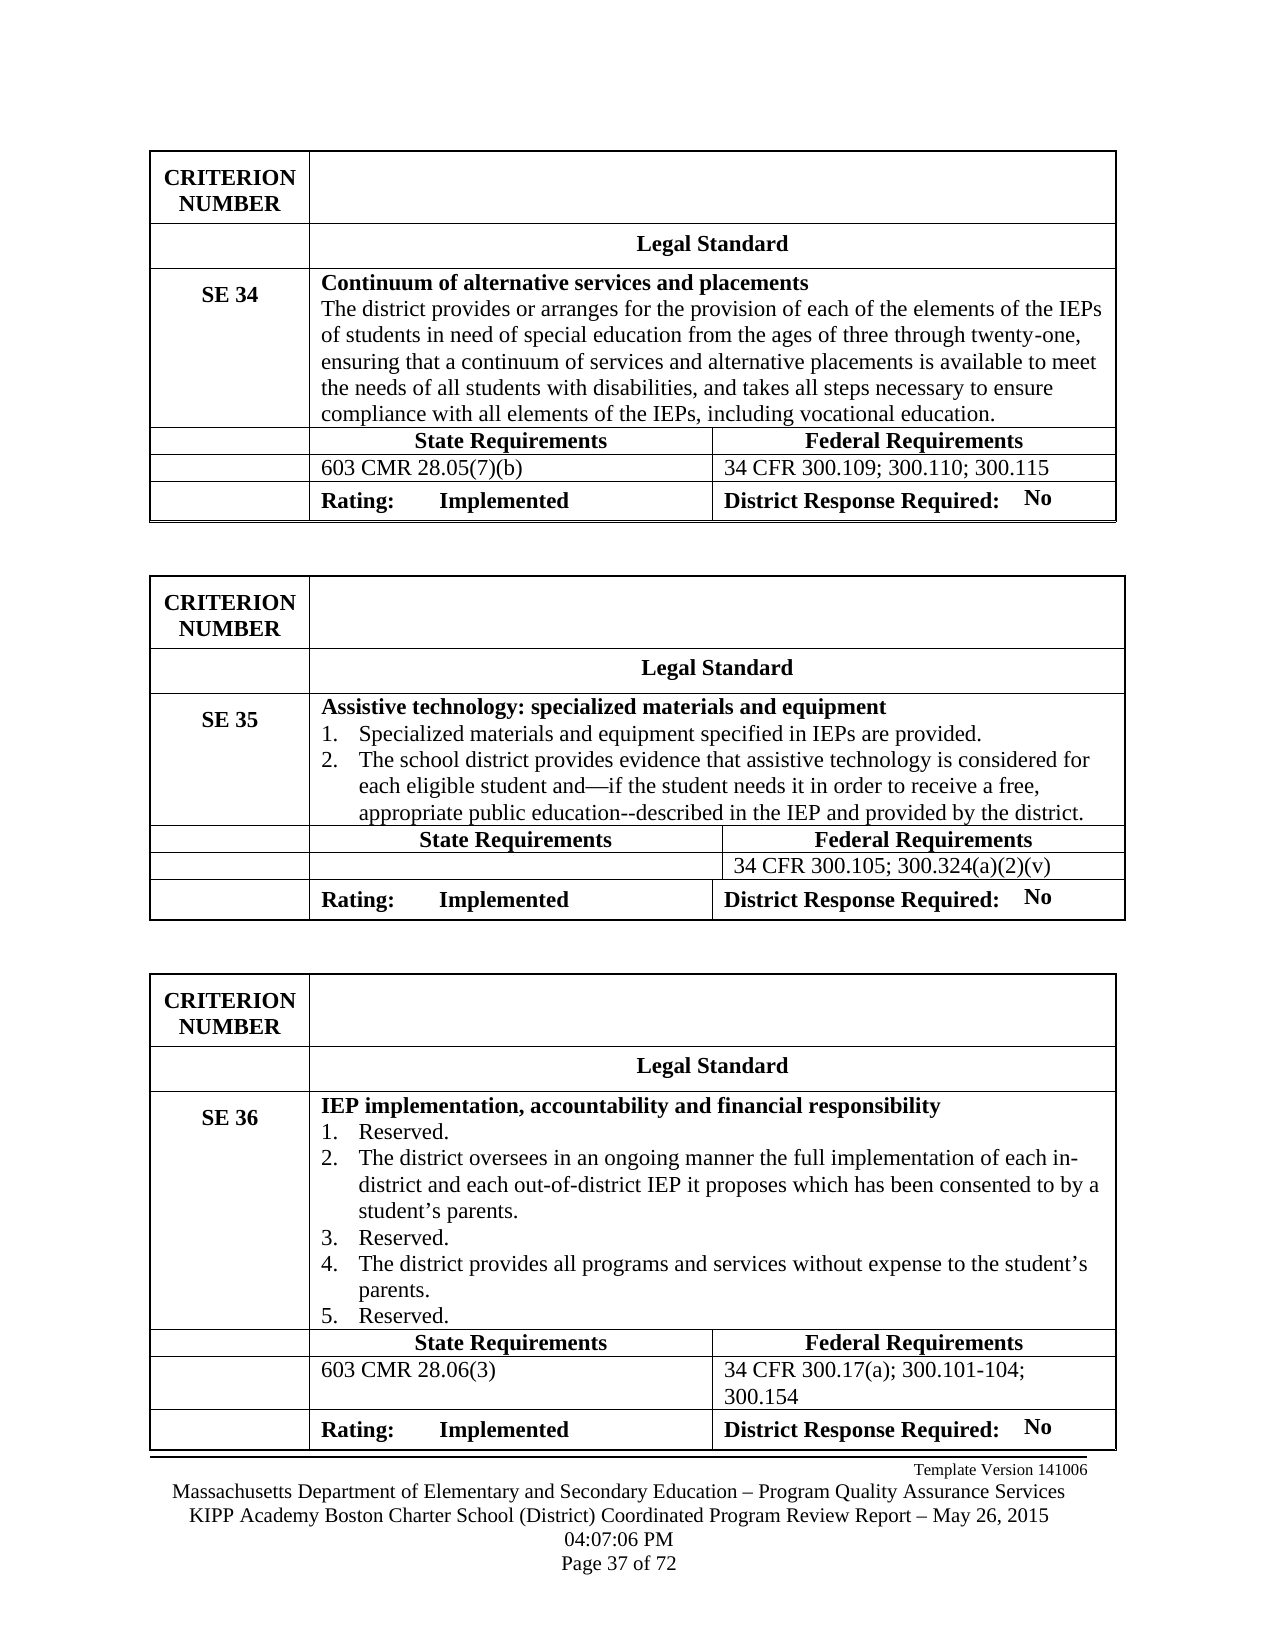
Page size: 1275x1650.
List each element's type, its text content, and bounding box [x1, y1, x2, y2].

table_header [310, 152, 1115, 223]
table_cell [151, 826, 309, 852]
table_cell No [1013, 880, 1124, 919]
table_header [310, 577, 1124, 647]
table_header CRITERION NUMBER [151, 577, 309, 647]
table_header CRITERION NUMBER [151, 975, 309, 1046]
table_cell No [1013, 482, 1115, 520]
table_cell State Requirements [310, 1330, 712, 1356]
table_cell State Requirements [310, 826, 722, 852]
table_cell 34 CFR 300.105; 300.324(a)(2)(v) [723, 853, 1124, 879]
table_cell Federal Requirements [723, 826, 1124, 852]
table_cell District Response Required: [713, 482, 1012, 520]
table_cell SE 34 [151, 269, 309, 427]
table_cell Federal Requirements [713, 1330, 1115, 1356]
table_cell Implemented [422, 1410, 712, 1449]
table_cell [151, 1357, 309, 1409]
table_cell 34 CFR 300.17(a); 300.101-104; 300.154 [713, 1357, 1115, 1409]
table_cell [151, 482, 309, 520]
table_cell [151, 1330, 309, 1356]
table_cell Implemented [422, 482, 712, 520]
table_cell Legal Standard [310, 649, 1124, 693]
table_cell District Response Required: [713, 880, 1012, 919]
table_cell Rating: [310, 880, 422, 919]
table_cell 603 CMR 28.05(7)(b) [310, 455, 712, 481]
table_cell No [1013, 1410, 1115, 1449]
table_cell IEP implementation, accountability and financial responsibility Reserved. The district oversees in an ongoing manner the full implementation of each in-district and each out-of-district IEP it proposes which has been consented to by a student’s parents. Reserved. The district provides all programs and services without expense to the student’s parents. Reserved. [310, 1092, 1115, 1329]
table_cell Assistive technology: specialized materials and equipment Specialized materials and equipment specified in IEPs are provided. The school district provides evidence that assistive technology is considered for each eligible student and—if the student needs it in order to receive a free, appropriate public education--described in the IEP and provided by the district. [310, 694, 1124, 825]
table_cell Federal Requirements [713, 428, 1115, 454]
table_cell Rating: [310, 482, 422, 520]
table_cell [310, 853, 722, 879]
table_cell [151, 455, 309, 481]
table_cell 34 CFR 300.109; 300.110; 300.115 [713, 455, 1115, 481]
table_cell 603 CMR 28.06(3) [310, 1357, 712, 1409]
table_cell [151, 1410, 309, 1449]
table_cell [151, 853, 309, 879]
table_cell District Response Required: [713, 1410, 1012, 1449]
table_cell [151, 880, 309, 919]
table_header CRITERION NUMBER [151, 152, 309, 223]
table_cell Legal Standard [310, 224, 1115, 268]
table_cell [151, 1047, 309, 1091]
table_cell Rating: [310, 1410, 422, 1449]
table_cell SE 35 [151, 694, 309, 825]
table_cell Implemented [422, 880, 712, 919]
table_cell Legal Standard [310, 1047, 1115, 1091]
table_cell SE 36 [151, 1092, 309, 1329]
table_cell [151, 428, 309, 454]
table_cell Continuum of alternative services and placements The district provides or arranges for the provision of each of the elements of the IEPs of students in need of special education from the ages of three through twenty-one, ensuring that a continuum of services and alternative placements is available to meet the needs of all students with disabilities, and takes all steps necessary to ensure compliance with all elements of the IEPs, including vocational education. [310, 269, 1115, 427]
table_cell State Requirements [310, 428, 712, 454]
table_cell [151, 224, 309, 268]
table_cell [151, 649, 309, 693]
table_header [310, 975, 1115, 1046]
